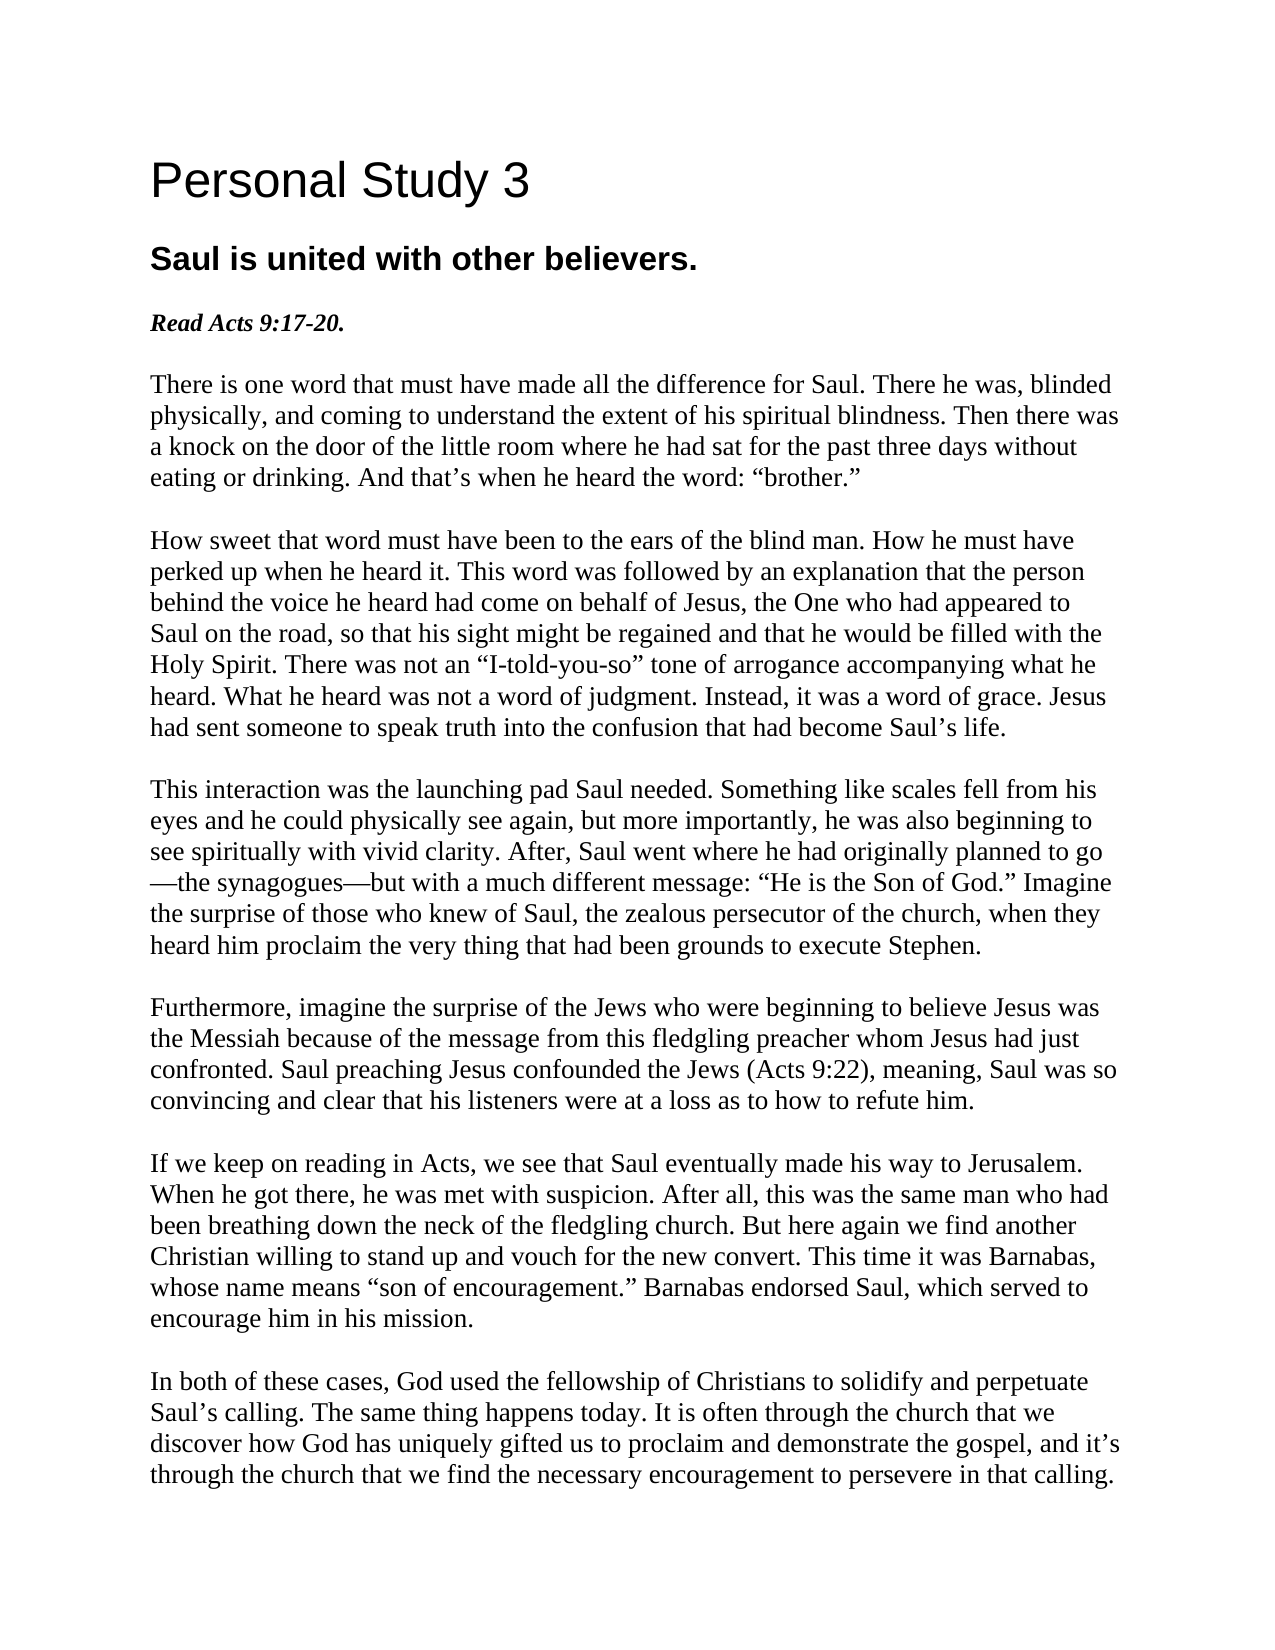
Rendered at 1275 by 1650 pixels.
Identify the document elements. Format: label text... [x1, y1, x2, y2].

text How sweet that word must have been to the ears of the blind man. How he must have perked up when he heard it. This word was followed by an explanation that the person behind the voice he heard had come on behalf of Jesus, the One who had appeared to Saul on the road, so that his sight might be regained and that he would be filled with the Holy Spirit. There was not an “I-told-you-so” tone of arrogance accompanying what he heard. What he heard was not a word of judgment. Instead, it was a word of grace. Jesus had sent someone to speak truth into the confusion that had become Saul’s life. [150, 524, 1125, 742]
text This interaction was the launching pad Saul needed. Something like scales fell from his eyes and he could physically see again, but more importantly, he was also beginning to see spiritually with vivid clarity. After, Saul went where he had originally planned to go—the synagogues—but with a much different message: “He is the Son of God.” Imagine the surprise of those who knew of Saul, the zealous persecutor of the church, when they heard him proclaim the very thing that had been grounds to execute Stephen. [150, 773, 1125, 960]
text Personal Study 3 [150, 150, 1125, 207]
text Read Acts 9:17-20. [150, 308, 1125, 337]
text Furthermore, imagine the surprise of the Jews who were beginning to believe Jesus was the Messiah because of the message from this fledgling preacher whom Jesus had just confronted. Saul preaching Jesus confounded the Jews (Acts 9:22), meaning, Saul was so convincing and clear that his listeners were at a loss as to how to refute him. [150, 991, 1125, 1116]
text In both of these cases, God used the fellowship of Christians to solidify and perpetuate Saul’s calling. The same thing happens today. It is often through the church that we discover how God has uniquely gifted us to proclaim and demonstrate the gospel, and it’s through the church that we find the necessary encouragement to persevere in that calling. [150, 1365, 1125, 1489]
text There is one word that must have made all the difference for Saul. There he was, blinded physically, and coming to understand the extent of his spiritual blindness. Then there was a knock on the door of the little room where he had sat for the past three days without eating or drinking. And that’s when he heard the word: “brother.” [150, 368, 1125, 493]
text Saul is united with other believers. [150, 239, 1125, 277]
text If we keep on reading in Acts, we see that Saul eventually made his way to Jerusalem. When he got there, he was met with suspicion. After all, this was the same man who had been breathing down the neck of the fledgling church. But here again we find another Christian willing to stand up and vouch for the new convert. This time it was Barnabas, whose name means “son of encouragement.” Barnabas endorsed Saul, which served to encourage him in his mission. [150, 1147, 1125, 1334]
